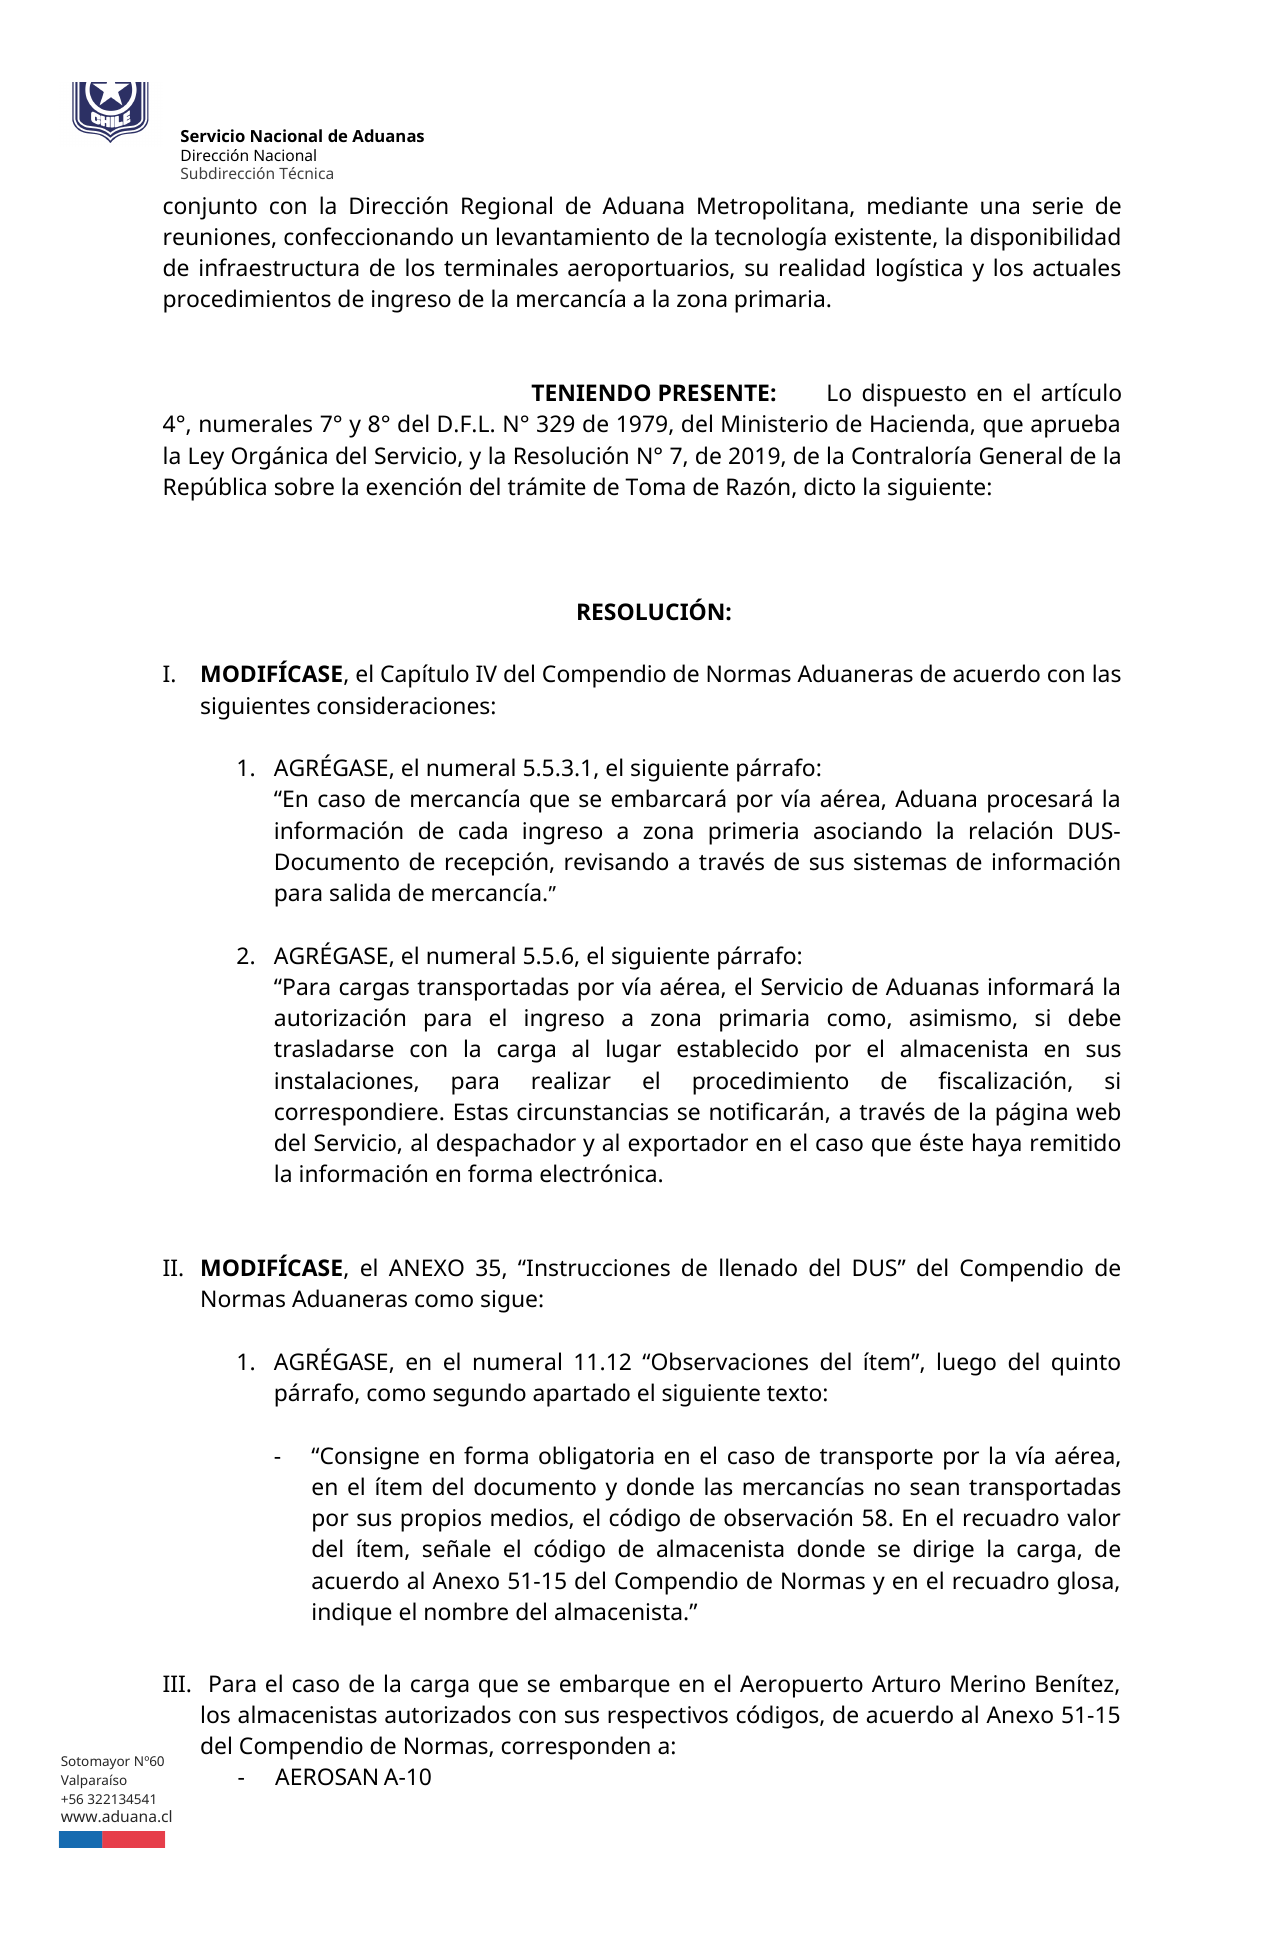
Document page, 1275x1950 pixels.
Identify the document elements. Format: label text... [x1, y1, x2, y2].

list “Para cargas transportadas por vía aérea, el Servicio de Aduanas informará la autorización para el ingreso a zona primaria como, asimismo, si debe trasladarse con la carga al lugar establecido por el almacenista en sus instalaciones, para realizar el procedimiento de fiscalización, si correspondiere. Estas circunstancias se notificarán, a través de la página web del Servicio, al despachador y al exportador en el caso que éste haya remitido la información en forma electrónica. [274, 971, 1122, 1189]
list AGRÉGASE, en el numeral 11.12 “Observaciones del ítem”, luego del quinto párrafo, como segundo apartado el siguiente texto: [236, 1346, 1122, 1408]
list Para el caso de la carga que se embarque en el Aeropuerto Arturo Merino Benítez, los almacenistas autorizados con sus respectivos códigos, de acuerdo al Anexo 51-15 del Compendio de Normas, corresponden a: [162, 1668, 1122, 1761]
text TENIENDO PRESENTE: Lo dispuesto en el artículo 4°, numerales 7° y 8° del D.F.L. N° 329 de 1979, del Ministerio de Hacienda, que aprueba la Ley Orgánica del Servicio, y la Resolución N° 7, de 2019, de la Contraloría General de la República sobre la exención del trámite de Toma de Razón, dicto la siguiente: [162, 377, 1122, 502]
list “En caso de mercancía que se embarcará por vía aérea, Aduana procesará la información de cada ingreso a zona primeria asociando la relación DUS-Documento de recepción, revisando a través de sus sistemas de información para salida de mercancía.” [274, 783, 1122, 908]
list “Consigne en forma obligatoria en el caso de transporte por la vía aérea, en el ítem del documento y donde las mercancías no sean transportadas por sus propios medios, el código de observación 58. En el recuadro valor del ítem, señale el código de almacenista donde se dirige la carga, de acuerdo al Anexo 51-15 del Compendio de Normas y en el recuadro glosa, indique el nombre del almacenista.” [274, 1439, 1122, 1627]
list AEROSAN A-10 [237, 1761, 1122, 1793]
list AGRÉGASE, el numeral 5.5.3.1, el siguiente párrafo: [236, 752, 1122, 783]
picture [58, 82, 163, 147]
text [162, 189, 1122, 314]
list AGRÉGASE, el numeral 5.5.6, el siguiente párrafo: [236, 939, 1122, 971]
list MODIFÍCASE, el Capítulo IV del Compendio de Normas Aduaneras de acuerdo con las siguientes consideraciones: [162, 658, 1122, 721]
list MODIFÍCASE, el ANEXO 35, “Instrucciones de llenado del DUS” del Compendio de Normas Aduaneras como sigue: [162, 1252, 1122, 1314]
text RESOLUCIÓN: [162, 596, 1122, 627]
picture [58, 1831, 166, 1848]
